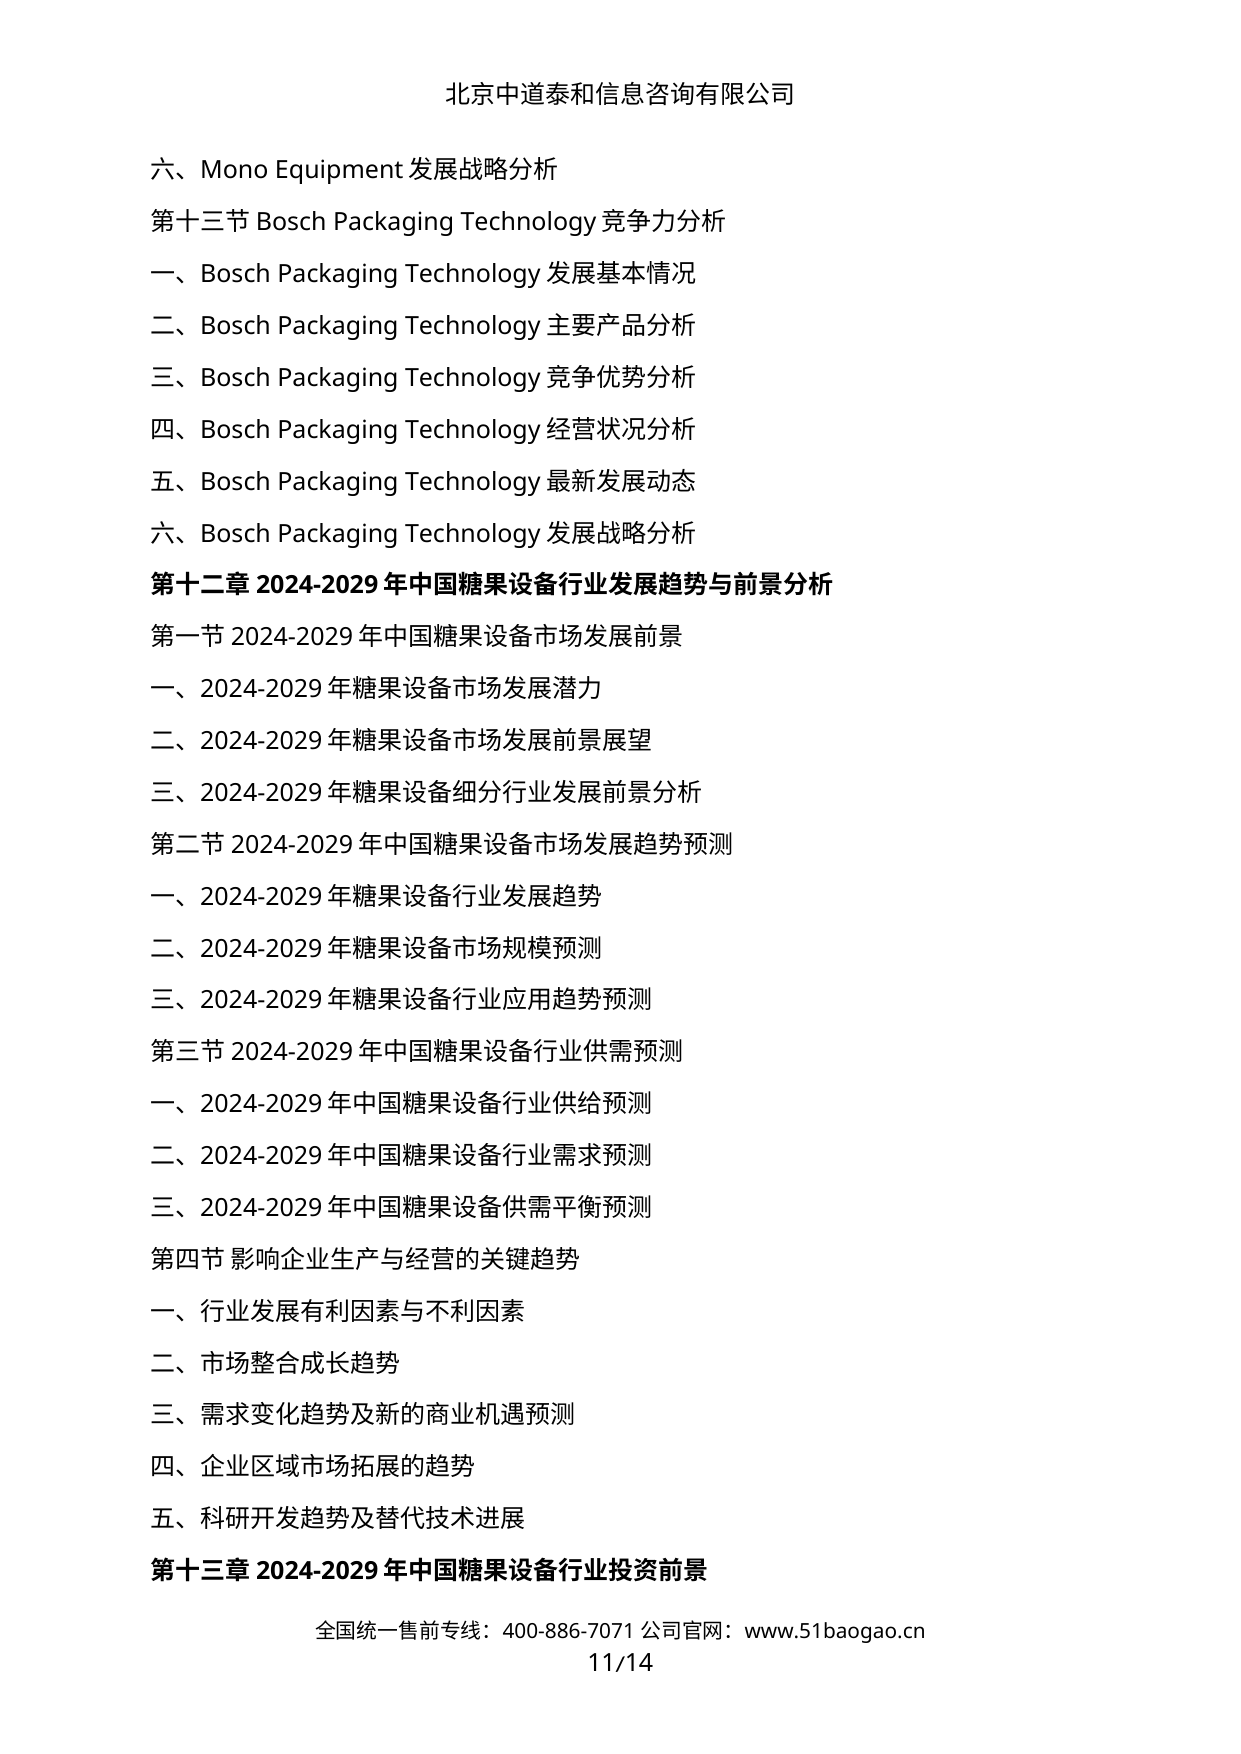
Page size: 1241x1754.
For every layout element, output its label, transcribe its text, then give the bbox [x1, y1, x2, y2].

text 二、2024-2029年中国糖果设备行业需求预测 [150, 1136, 1090, 1172]
text 第一节 2024-2029年中国糖果设备市场发展前景 [150, 617, 1090, 653]
text 一、行业发展有利因素与不利因素 [150, 1291, 1090, 1327]
text 第二节 2024-2029年中国糖果设备市场发展趋势预测 [150, 824, 1090, 861]
text 第四节 影响企业生产与经营的关键趋势 [150, 1239, 1090, 1276]
text 三、Bosch Packaging Technology竞争优势分析 [150, 357, 1090, 394]
text 三、2024-2029年糖果设备行业应用趋势预测 [150, 980, 1090, 1016]
text 六、Bosch Packaging Technology发展战略分析 [150, 513, 1090, 549]
text 第十二章 2024-2029年中国糖果设备行业发展趋势与前景分析 [150, 565, 1090, 601]
text 一、2024-2029年糖果设备行业发展趋势 [150, 876, 1090, 912]
text 二、Bosch Packaging Technology主要产品分析 [150, 306, 1090, 342]
text 五、科研开发趋势及替代技术进展 [150, 1499, 1090, 1535]
text 五、Bosch Packaging Technology最新发展动态 [150, 461, 1090, 497]
text 四、企业区域市场拓展的趋势 [150, 1447, 1090, 1483]
text 三、2024-2029年中国糖果设备供需平衡预测 [150, 1187, 1090, 1224]
text 二、2024-2029年糖果设备市场规模预测 [150, 928, 1090, 964]
text 二、市场整合成长趋势 [150, 1343, 1090, 1379]
text 一、2024-2029年中国糖果设备行业供给预测 [150, 1084, 1090, 1120]
text 第十三节 Bosch Packaging Technology竞争力分析 [150, 202, 1090, 238]
text 三、2024-2029年糖果设备细分行业发展前景分析 [150, 772, 1090, 809]
text 一、Bosch Packaging Technology发展基本情况 [150, 254, 1090, 290]
text 六、Mono Equipment发展战略分析 [150, 150, 1090, 186]
text 一、2024-2029年糖果设备市场发展潜力 [150, 669, 1090, 705]
text 四、Bosch Packaging Technology经营状况分析 [150, 409, 1090, 446]
text 二、2024-2029年糖果设备市场发展前景展望 [150, 721, 1090, 757]
text 第十三章 2024-2029年中国糖果设备行业投资前景 [150, 1551, 1090, 1587]
text 三、需求变化趋势及新的商业机遇预测 [150, 1395, 1090, 1431]
text 第三节 2024-2029年中国糖果设备行业供需预测 [150, 1032, 1090, 1068]
